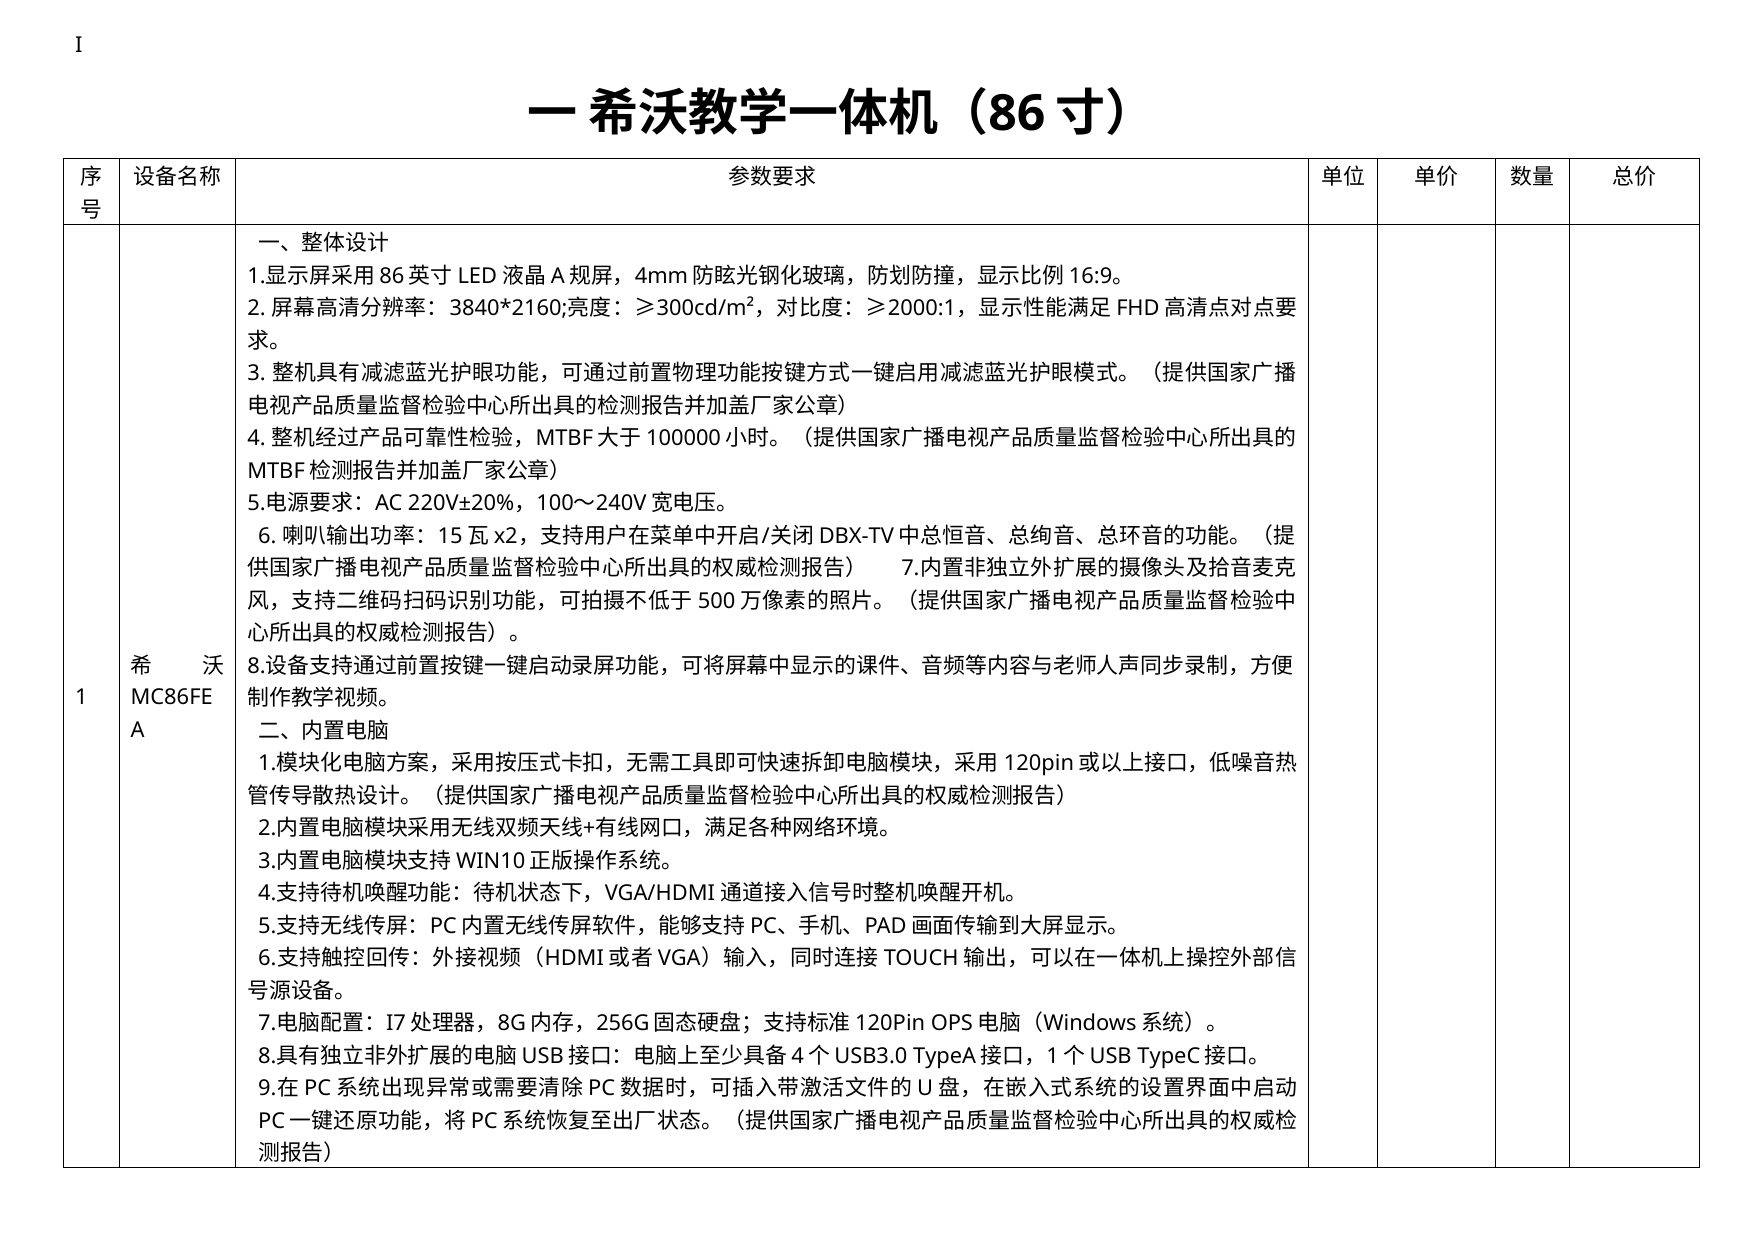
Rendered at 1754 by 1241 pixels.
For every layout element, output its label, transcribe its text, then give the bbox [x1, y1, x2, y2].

table_header 总价 [1570, 159, 1699, 224]
table_header 设备名称 [120, 159, 235, 224]
table_cell [1570, 225, 1699, 1167]
table_header 参数要求 [236, 159, 1308, 224]
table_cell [236, 225, 1308, 1167]
table_cell [1378, 225, 1495, 1167]
table_cell 1 [64, 225, 119, 1167]
text I [75, 28, 1679, 60]
table_cell [1309, 225, 1377, 1167]
table_cell 希沃MC86FEA [120, 225, 235, 1167]
table_cell [1496, 225, 1569, 1167]
table_header 序号 [64, 159, 119, 224]
table_header 数量 [1496, 159, 1569, 224]
table_header 单位 [1309, 159, 1377, 224]
table_header 单价 [1378, 159, 1495, 224]
text 一 希沃教学一体机（86寸） [75, 60, 1679, 158]
